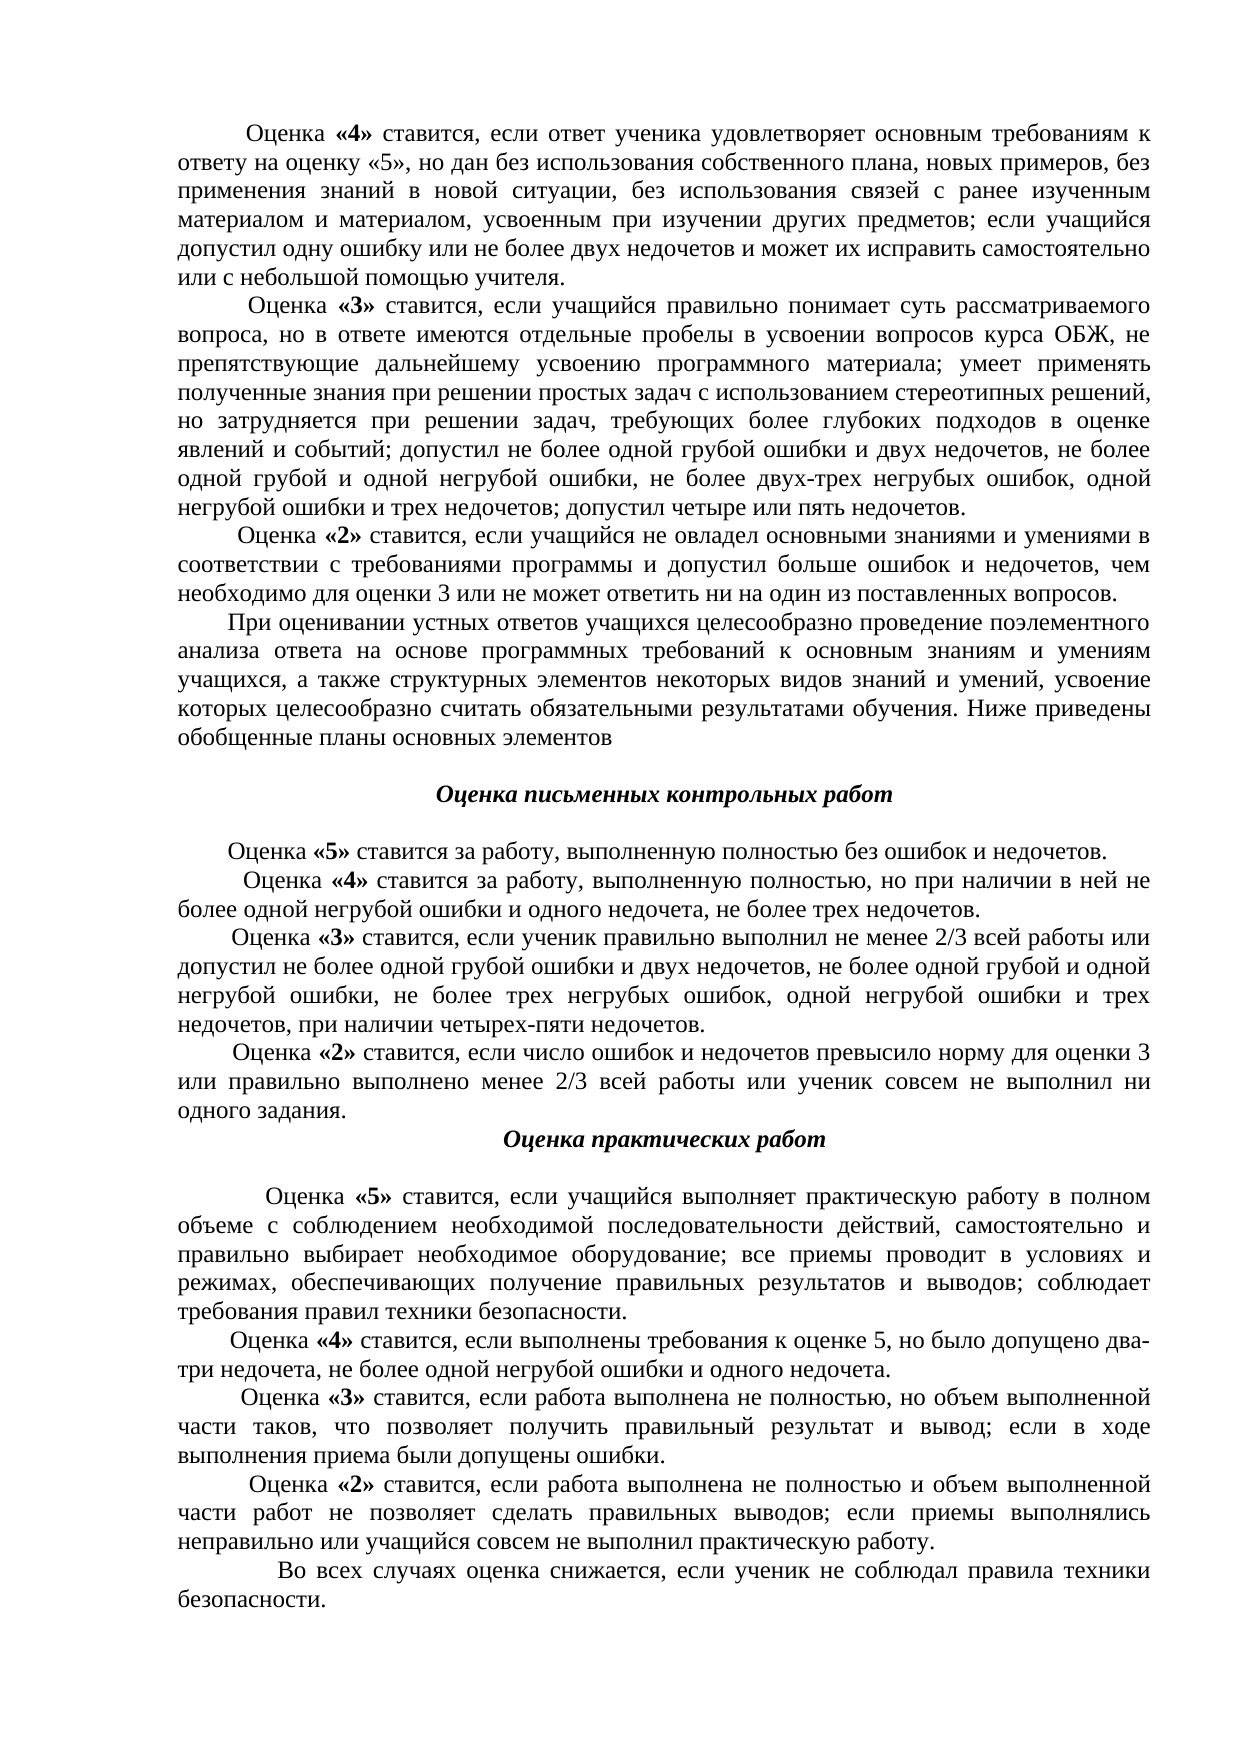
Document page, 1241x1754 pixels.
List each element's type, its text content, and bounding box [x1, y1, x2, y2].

text Оценка «4» ставится, если ответ ученика удовлетворяет основным требованиям к ответу на оценку «5», но дан без использования собственного плана, новых примеров, без применения знаний в новой ситуации, без использования связей с ранее изученным материалом и материалом, усвоенным при изучении других предметов; если учащийся допустил одну ошибку или не более двух недочетов и может их исправить самостоятельно или с небольшой помощью учителя. [177, 118, 1152, 291]
text Оценка «2» ставится, если работа выполнена не полностью и объем выполненной части работ не позволяет сделать правильных выводов; если приемы выполнялись неправильно или учащийся совсем не выполнил практическую работу. [177, 1469, 1152, 1555]
text Оценка «2» ставится, если число ошибок и недочетов превысило норму для оценки 3 или правильно выполнено менее 2/3 всей работы или ученик совсем не выполнил ни одного задания. [177, 1037, 1152, 1124]
text При оценивании устных ответов учащихся целесообразно проведение поэлементного анализа ответа на основе программных требований к основным знаниям и умениям учащихся, а также структурных элементов некоторых видов знаний и умений, усвоение которых целесообразно считать обязательными результатами обучения. Ниже приведены обобщенные планы основных элементов [177, 607, 1152, 751]
text Оценка письменных контрольных работ [177, 779, 1152, 807]
text Оценка «3» ставится, если учащийся правильно понимает суть рассматриваемого вопроса, но в ответе имеются отдельные пробелы в усвоении вопросов курса ОБЖ, не препятствующие дальнейшему усвоению программного материала; умеет применять полученные знания при решении простых задач с использованием стереотипных решений, но затрудняется при решении задач, требующих более глубоких подходов в оценке явлений и событий; допустил не более одной грубой ошибки и двух недочетов, не более одной грубой и одной негрубой ошибки, не более двух-трех негрубых ошибок, одной негрубой ошибки и трех недочетов; допустил четыре или пять недочетов. [177, 291, 1152, 521]
text Оценка «2» ставится, если учащийся не овладел основными знаниями и умениями в соответствии с требованиями программы и допустил больше ошибок и недочетов, чем необходимо для оценки 3 или не может ответить ни на один из поставленных вопросов. [177, 521, 1152, 607]
text Во всех случаях оценка снижается, если ученик не соблюдал правила техники безопасности. [177, 1555, 1152, 1612]
text Оценка «5» ставится, если учащийся выполняет практическую работу в полном объеме с соблюдением необходимой последовательности действий, самостоятельно и правильно выбирает необходимое оборудование; все приемы проводит в условиях и режимах, обеспечивающих получение правильных результатов и выводов; соблюдает требования правил техники безопасности. [177, 1181, 1152, 1325]
text Оценка «5» ставится за работу, выполненную полностью без ошибок и недочетов. [177, 836, 1152, 865]
text Оценка «4» ставится, если выполнены требования к оценке 5, но было допущено два-три недочета, не более одной негрубой ошибки и одного недочета. [177, 1325, 1152, 1382]
text Оценка практических работ [177, 1124, 1152, 1152]
text Оценка «3» ставится, если ученик правильно выполнил не менее 2/3 всей работы или допустил не более одной грубой ошибки и двух недочетов, не более одной грубой и одной негрубой ошибки, не более трех негрубых ошибок, одной негрубой ошибки и трех недочетов, при наличии четырех-пяти недочетов. [177, 922, 1152, 1037]
text Оценка «3» ставится, если работа выполнена не полностью, но объем выполненной части таков, что позволяет получить правильный результат и вывод; если в ходе выполнения приема были допущены ошибки. [177, 1382, 1152, 1469]
text Оценка «4» ставится за работу, выполненную полностью, но при наличии в ней не более одной негрубой ошибки и одного недочета, не более трех недочетов. [177, 865, 1152, 922]
